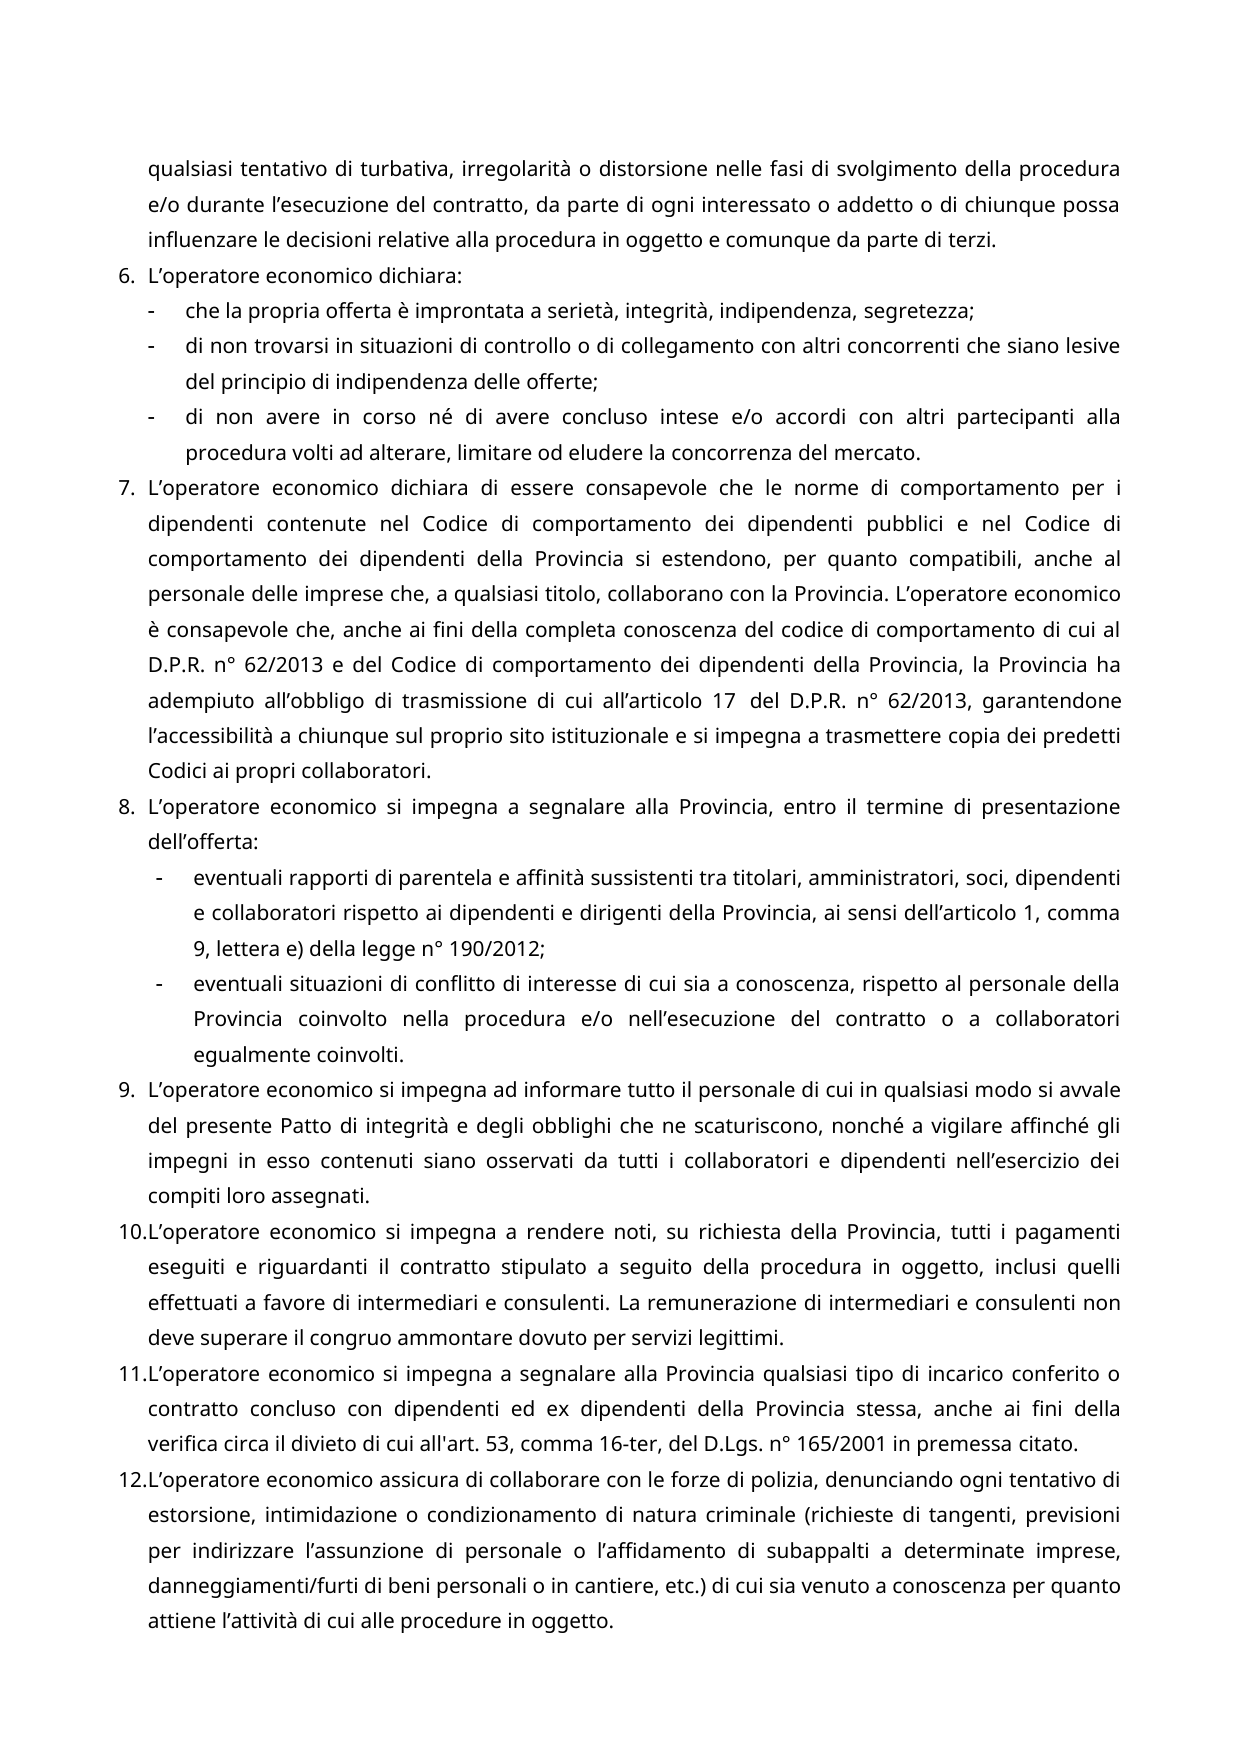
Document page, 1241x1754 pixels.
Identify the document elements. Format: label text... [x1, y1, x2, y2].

list L’operatore economico si impegna a segnalare alla Provincia qualsiasi tipo di incarico conferito o contratto concluso con dipendenti ed ex dipendenti della Provincia stessa, anche ai fini della verifica circa il divieto di cui all'art. 53, comma 16-ter, del D.Lgs. n° 165/2001 in premessa citato. [118, 1352, 1122, 1458]
list eventuali rapporti di parentela e affinità sussistenti tra titolari, amministratori, soci, dipendenti e collaboratori rispetto ai dipendenti e dirigenti della Provincia, ai sensi dell’articolo 1, comma 9, lettera e) della legge n° 190/2012; [156, 856, 1122, 962]
list che la propria offerta è improntata a serietà, integrità, indipendenza, segretezza; [148, 289, 1122, 325]
list di non avere in corso né di avere concluso intese e/o accordi con altri partecipanti alla procedura volti ad alterare, limitare od eludere la concorrenza del mercato. [148, 396, 1122, 466]
list eventuali situazioni di conflitto di interesse di cui sia a conoscenza, rispetto al personale della Provincia coinvolto nella procedura e/o nell’esecuzione del contratto o a collaboratori egualmente coinvolti. [156, 962, 1122, 1068]
list di non trovarsi in situazioni di controllo o di collegamento con altri concorrenti che siano lesive del principio di indipendenza delle offerte; [148, 325, 1122, 396]
list L’operatore economico si impegna ad informare tutto il personale di cui in qualsiasi modo si avvale del presente Patto di integrità e degli obblighi che ne scaturiscono, nonché a vigilare affinché gli impegni in esso contenuti siano osservati da tutti i collaboratori e dipendenti nell’esercizio dei compiti loro assegnati. [118, 1068, 1122, 1210]
list L’operatore economico assicura di collaborare con le forze di polizia, denunciando ogni tentativo di estorsione, intimidazione o condizionamento di natura criminale (richieste di tangenti, previsioni per indirizzare l’assunzione di personale o l’affidamento di subappalti a determinate imprese, danneggiamenti/furti di beni personali o in cantiere, etc.) di cui sia venuto a conoscenza per quanto attiene l’attività di cui alle procedure in oggetto. [118, 1458, 1122, 1635]
list L’operatore economico dichiara di essere consapevole che le norme di comportamento per i dipendenti contenute nel Codice di comportamento dei dipendenti pubblici e nel Codice di comportamento dei dipendenti della Provincia si estendono, per quanto compatibili, anche al personale delle imprese che, a qualsiasi titolo, collaborano con la Provincia. L’operatore economico è consapevole che, anche ai fini della completa conoscenza del codice di comportamento di cui al D.P.R. n° 62/2013 e del Codice di comportamento dei dipendenti della Provincia, la Provincia ha adempiuto all’obbligo di trasmissione di cui all’articolo 17 del D.P.R. n° 62/2013, garantendone l’accessibilità a chiunque sul proprio sito istituzionale e si impegna a trasmettere copia dei predetti Codici ai propri collaboratori. [118, 466, 1122, 785]
list L’operatore economico dichiara: [118, 254, 1122, 289]
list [118, 148, 1122, 254]
list L’operatore economico si impegna a rendere noti, su richiesta della Provincia, tutti i pagamenti eseguiti e riguardanti il contratto stipulato a seguito della procedura in oggetto, inclusi quelli effettuati a favore di intermediari e consulenti. La remunerazione di intermediari e consulenti non deve superare il congruo ammontare dovuto per servizi legittimi. [118, 1210, 1122, 1352]
list L’operatore economico si impegna a segnalare alla Provincia, entro il termine di presentazione dell’offerta: [118, 785, 1122, 856]
